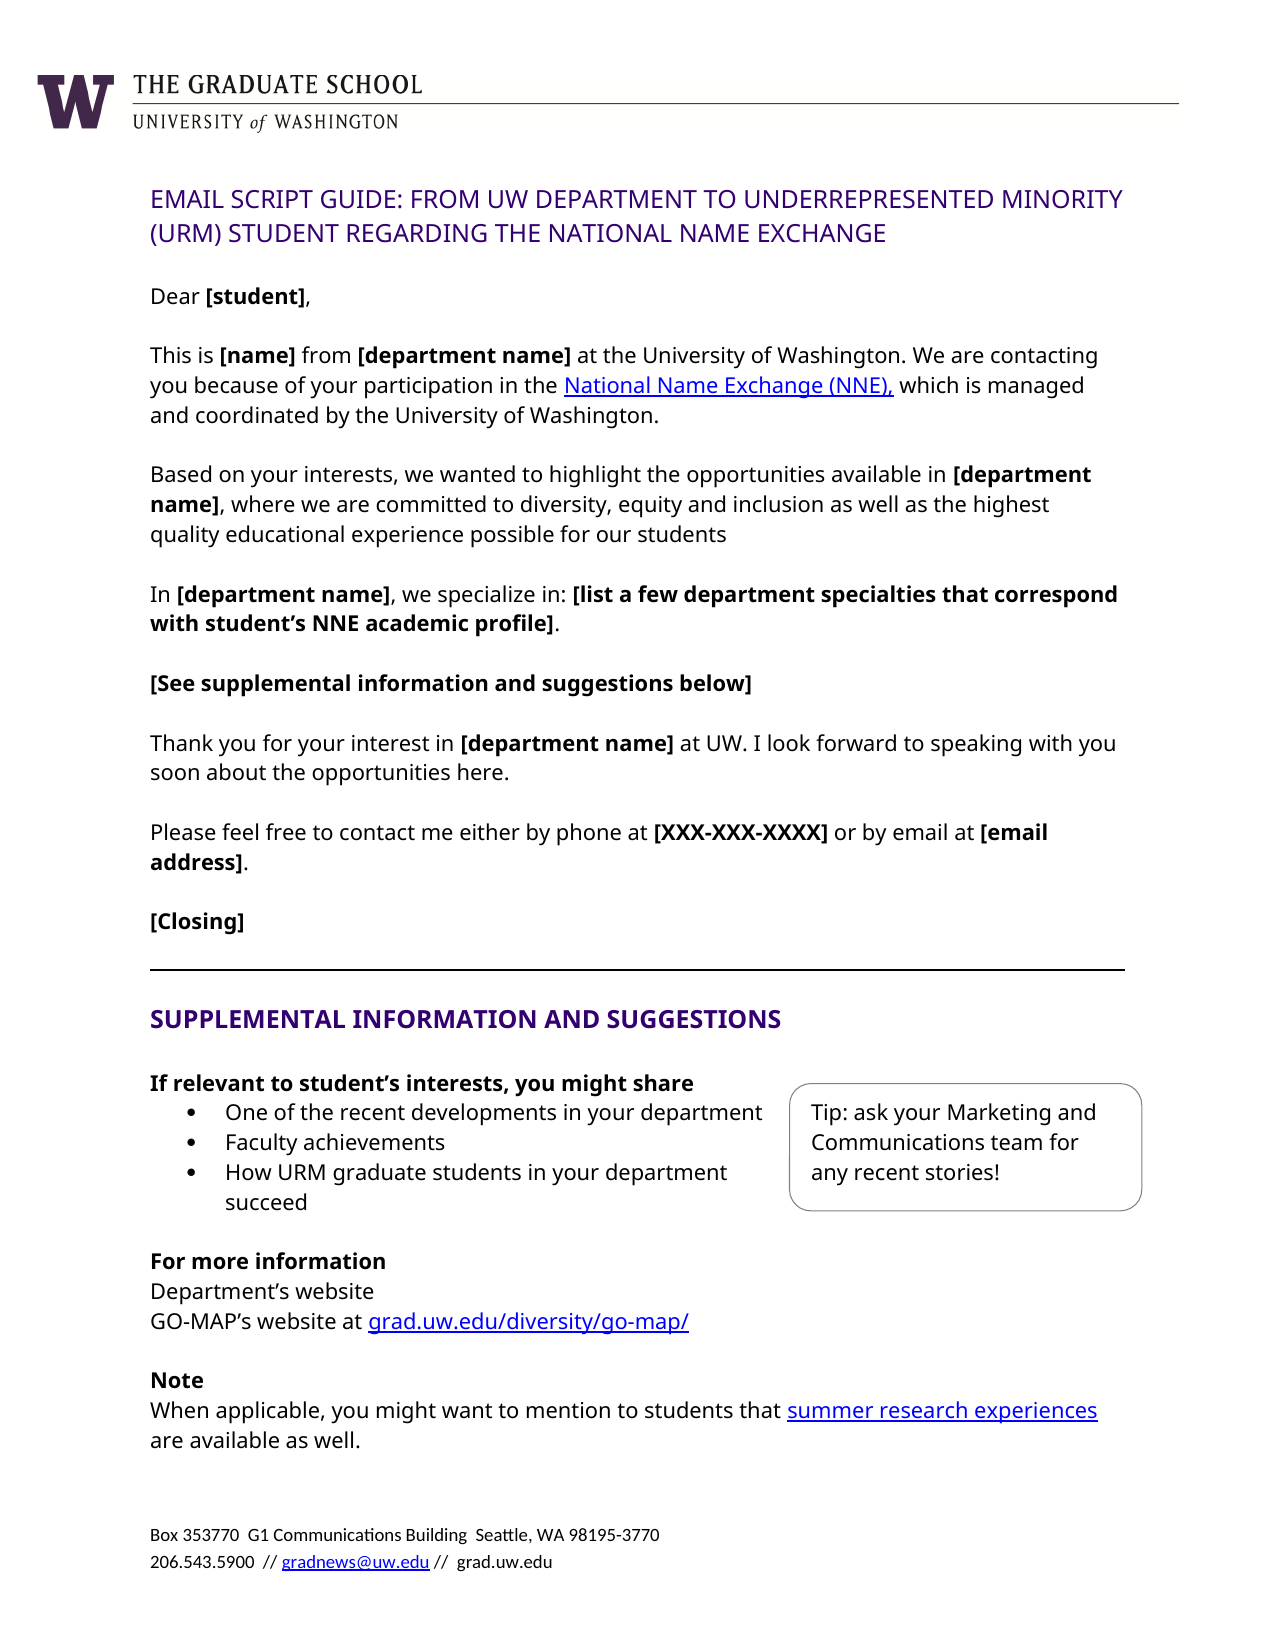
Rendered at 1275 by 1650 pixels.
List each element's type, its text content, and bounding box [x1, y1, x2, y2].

subtitle EMAIL SCRIPT GUIDE: FROM UW DEPARTMENT TO UNDERREPRESENTED MINORITY (URM) STUDENT REGARDING THE NATIONAL NAME EXCHANGE [150, 181, 1125, 249]
text Department’s website [150, 1276, 1125, 1306]
list Faculty achievements [187, 1127, 789, 1157]
text [Closing] [150, 906, 1125, 936]
text Dear [student], [150, 281, 1125, 310]
text SUPPLEMENTAL INFORMATION AND SUGGESTIONS [150, 1002, 1125, 1036]
text [See supplemental information and suggestions below] [150, 668, 1125, 698]
picture [37, 75, 1180, 134]
text Thank you for your interest in [department name] at UW. I look forward to speaking with you soon about the opportunities here. [150, 727, 1125, 787]
text When applicable, you might want to mention to students that summer research experiences are available as well. [150, 1395, 1125, 1455]
text Based on your interests, we wanted to highlight the opportunities available in [department name], where we are committed to diversity, equity and inclusion as well as the highest quality educational experience possible for our students [150, 459, 1125, 549]
text Please feel free to contact me either by phone at [XXX-XXX-XXXX] or by email at [email address]. [150, 817, 1125, 876]
list One of the recent developments in your department [187, 1097, 790, 1127]
text Note [150, 1365, 1125, 1395]
text GO-MAP’s website at grad.uw.edu/diversity/go-map/ [150, 1306, 1125, 1336]
list How URM graduate students in your department succeed [187, 1157, 1125, 1216]
text This is [name] from [department name] at the University of Washington. We are contacting you because of your participation in the National Name Exchange (NNE), which is managed and coordinated by the University of Washington. [150, 340, 1125, 429]
text In [department name], we specialize in: [list a few department specialties that correspond with student’s NNE academic profile]. [150, 578, 1125, 638]
text For more information [150, 1246, 1125, 1276]
text If relevant to student’s interests, you might share [150, 1067, 1125, 1097]
